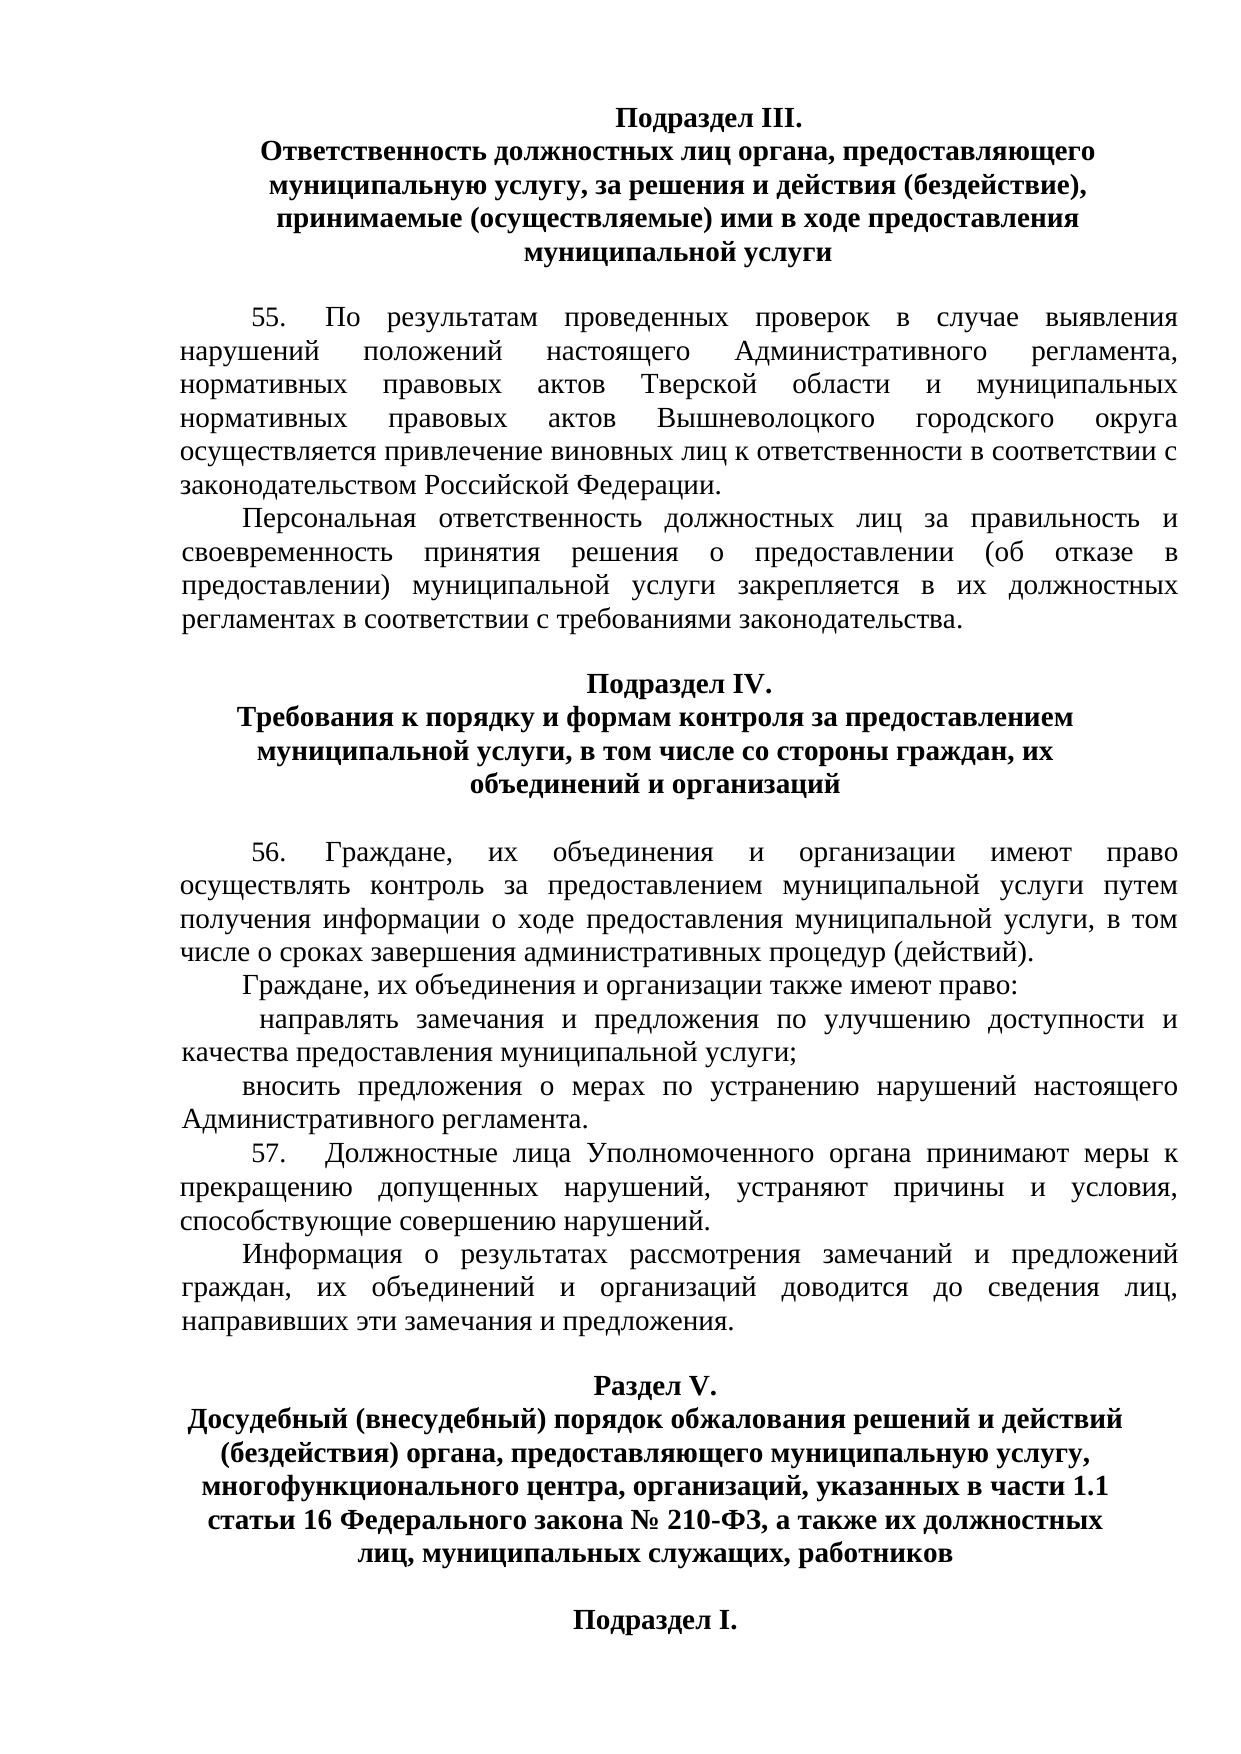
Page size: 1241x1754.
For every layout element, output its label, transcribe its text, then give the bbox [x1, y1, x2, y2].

text Досудебный (внесудебный) порядок обжалования решений и действий (бездействия) органа, предоставляющего муниципальную услугу, многофункционального центра, организаций, указанных в части 1.1 статьи 16 Федерального закона № 210-ФЗ, а также их должностных лиц, муниципальных служащих, работников [177, 1402, 1133, 1569]
text Подраздел I. [177, 1603, 1133, 1636]
text Ответственность должностных лиц органа, предоставляющего муниципальную услугу, за решения и действия (бездействие), принимаемые (осуществляемые) ими в ходе предоставления муниципальной услуги [177, 134, 1179, 268]
text Раздел V. [177, 1368, 1133, 1402]
text Информация о результатах рассмотрения замечаний и предложений граждан, их объединений и организаций доводится до сведения лиц, направивших эти замечания и предложения. [181, 1236, 1179, 1337]
list Граждане, их объединения и организации имеют право осуществлять контроль за предоставлением муниципальной услуги путем получения информации о ходе предоставления муниципальной услуги, в том числе о сроках завершения административных процедур (действий). [179, 834, 1179, 968]
list По результатам проведенных проверок в случае выявления нарушений положений настоящего Административного регламента, нормативных правовых актов Тверской области и муниципальных нормативных правовых актов Вышневолоцкого городского округа осуществляется привлечение виновных лиц к ответственности в соответствии с законодательством Российской Федерации. [179, 299, 1179, 501]
list Должностные лица Уполномоченного органа принимают меры к прекращению допущенных нарушений, устраняют причины и условия, способствующие совершению нарушений. [179, 1136, 1179, 1236]
text Персональная ответственность должностных лиц за правильность и своевременность принятия решения о предоставлении (об отказе в предоставлении) муниципальной услуги закрепляется в их должностных регламентах в соответствии с требованиями законодательства. [181, 501, 1179, 635]
text Граждане, их объединения и организации также имеют право: [181, 968, 1179, 1001]
text Подраздел III. [177, 100, 1181, 134]
text направлять замечания и предложения по улучшению доступности и качества предоставления муниципальной услуги; [181, 1001, 1179, 1068]
text Требования к порядку и формам контроля за предоставлением муниципальной услуги, в том числе со стороны граждан, их объединений и организаций [177, 699, 1133, 800]
text вносить предложения о мерах по устранению нарушений настоящего Административного регламента. [181, 1068, 1179, 1136]
text Подраздел IV. [177, 666, 1181, 699]
